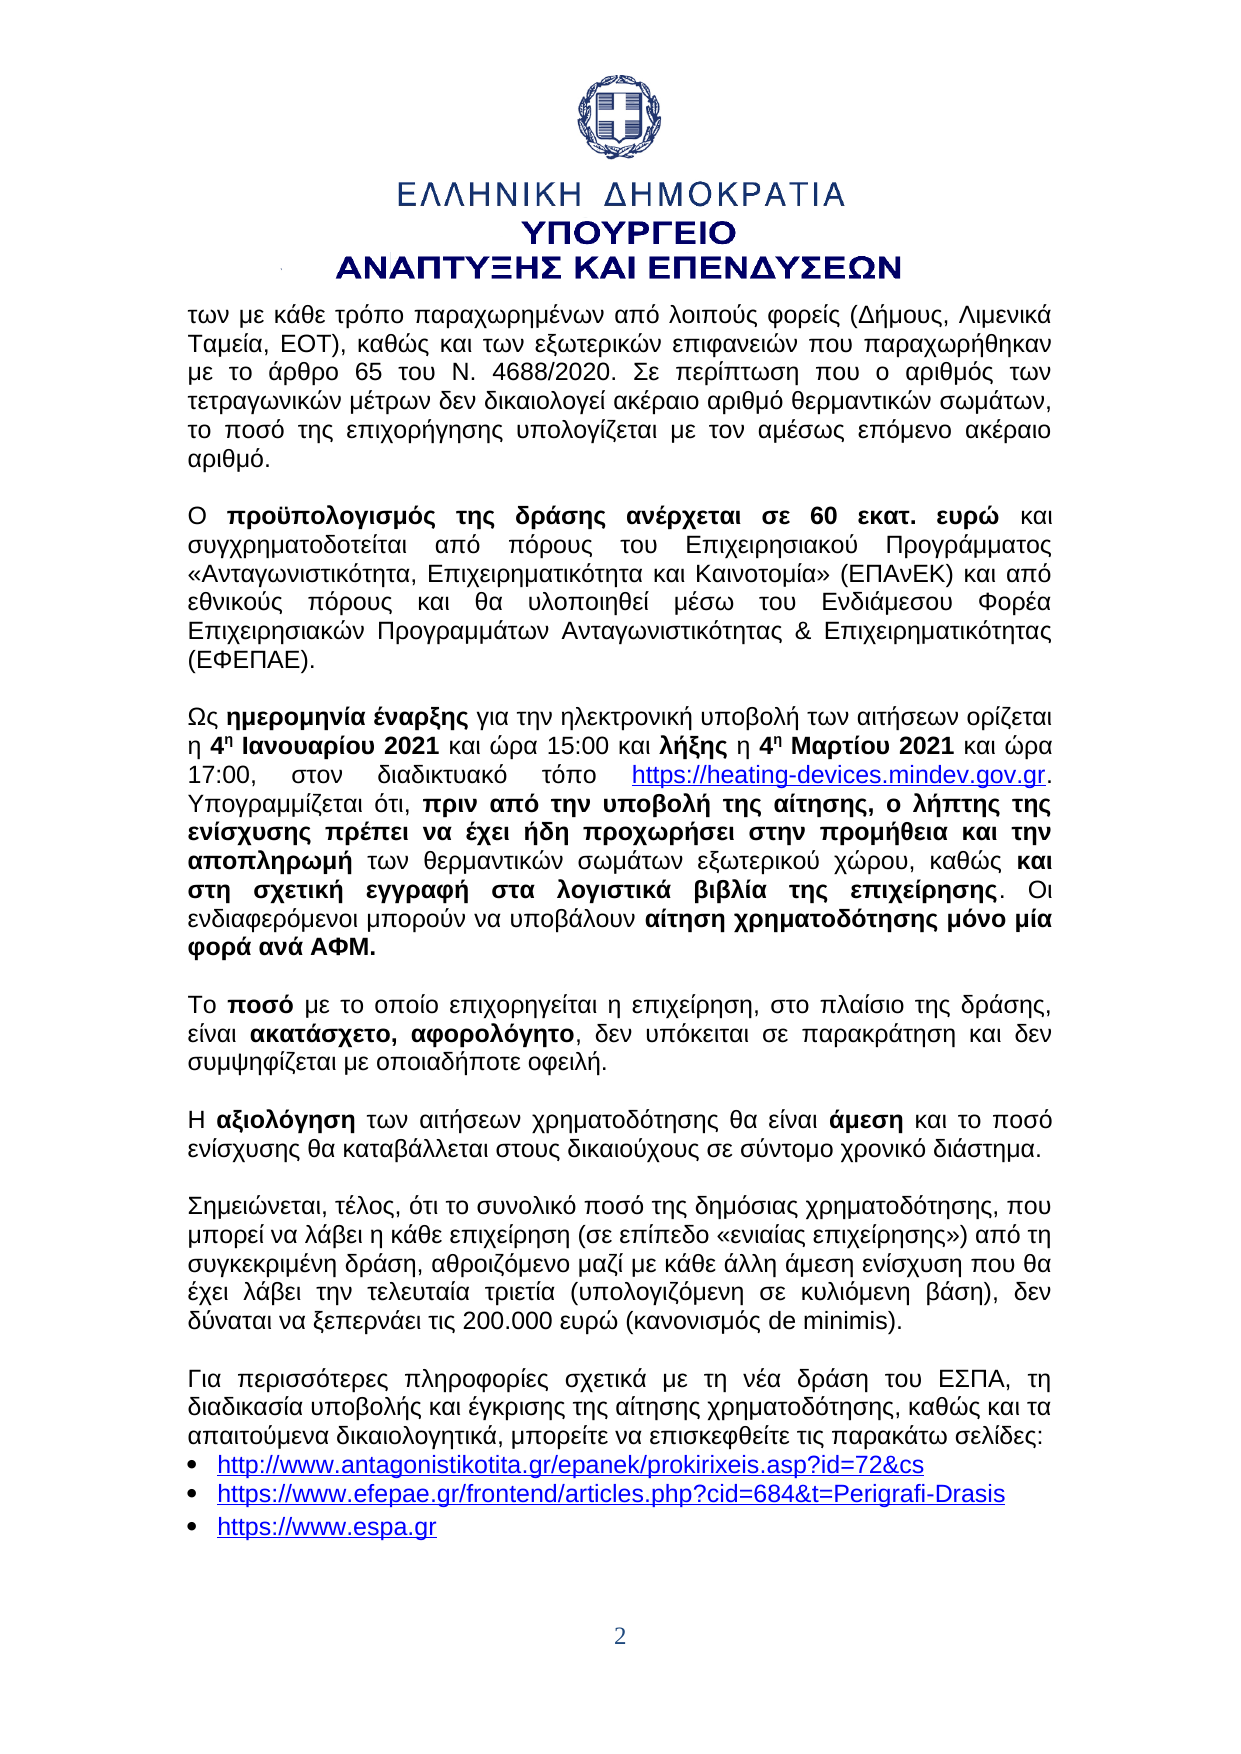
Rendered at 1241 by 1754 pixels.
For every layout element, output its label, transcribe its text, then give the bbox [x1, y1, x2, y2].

list https://www.espa.gr [187, 1512, 1053, 1541]
text Για περισσότερες πληροφορίες σχετικά με τη νέα δράση του ΕΣΠΑ, τη διαδικασία υποβολής και έγκρισης της αίτησης χρηματοδότησης, καθώς και τα απαιτούμενα δικαιολογητικά, μπορείτε να επισκεφθείτε τις παρακάτω σελίδες: [187, 1363, 1053, 1450]
picture [280, 75, 960, 300]
text Ως ημερομηνία έναρξης για την ηλεκτρονική υποβολή των αιτήσεων ορίζεται η 4η Ιανουαρίου 2021 και ώρα 15:00 και λήξης η 4η Μαρτίου 2021 και ώρα 17:00, στον διαδικτυακό τόπο https://heating-devices.mindev.gov.gr. Υπογραμμίζεται ότι, πριν από την υποβολή της αίτησης, ο λήπτης της ενίσχυσης πρέπει να έχει ήδη προχωρήσει στην προμήθεια και την αποπληρωμή των θερμαντικών σωμάτων εξωτερικού χώρου, καθώς και στη σχετική εγγραφή στα λογιστικά βιβλία της επιχείρησης. Οι ενδιαφερόμενοι μπορούν να υποβάλουν αίτηση χρηματοδότησης μόνο μία φορά ανά ΑΦΜ. [187, 702, 1053, 961]
list https://www.efepae.gr/frontend/articles.php?cid=684&t=Perigrafi-Drasis [187, 1479, 1053, 1507]
text Η αξιολόγηση των αιτήσεων χρηματοδότησης θα είναι άμεση και το ποσό ενίσχυσης θα καταβάλλεται στους δικαιούχους σε σύντομο χρονικό διάστημα. [187, 1105, 1053, 1162]
text Σημειώνεται, τέλος, ότι το συνολικό ποσό της δημόσιας χρηματοδότησης, που μπορεί να λάβει η κάθε επιχείρηση (σε επίπεδο «ενιαίας επιχείρησης») από τη συγκεκριμένη δράση, αθροιζόμενο μαζί με κάθε άλλη άμεση ενίσχυση που θα έχει λάβει την τελευταία τριετία (υπολογιζόμενη σε κυλιόμενη βάση), δεν δύναται να ξεπερνάει τις 200.000 ευρώ (κανονισμός de minimis). [187, 1191, 1053, 1335]
list http://www.antagonistikotita.gr/epanek/prokirixeis.asp?id=72&cs [187, 1450, 1053, 1479]
text Το ποσό με το οποίο επιχορηγείται η επιχείρηση, στο πλαίσιο της δράσης, είναι ακατάσχετο, αφορολόγητο, δεν υπόκειται σε παρακράτηση και δεν συμψηφίζεται με οποιαδήποτε οφειλή. [187, 990, 1053, 1076]
text Ο προϋπολογισμός της δράσης ανέρχεται σε 60 εκατ. ευρώ και συγχρηματοδοτείται από πόρους του Επιχειρησιακού Προγράμματος «Ανταγωνιστικότητα, Επιχειρηματικότητα και Καινοτομία» (ΕΠΑνΕΚ) και από εθνικούς πόρους και θα υλοποιηθεί μέσω του Ενδιάμεσου Φορέα Επιχειρησιακών Προγραμμάτων Ανταγωνιστικότητας & Επιχειρηματικότητας (ΕΦΕΠΑΕ). [187, 501, 1053, 673]
